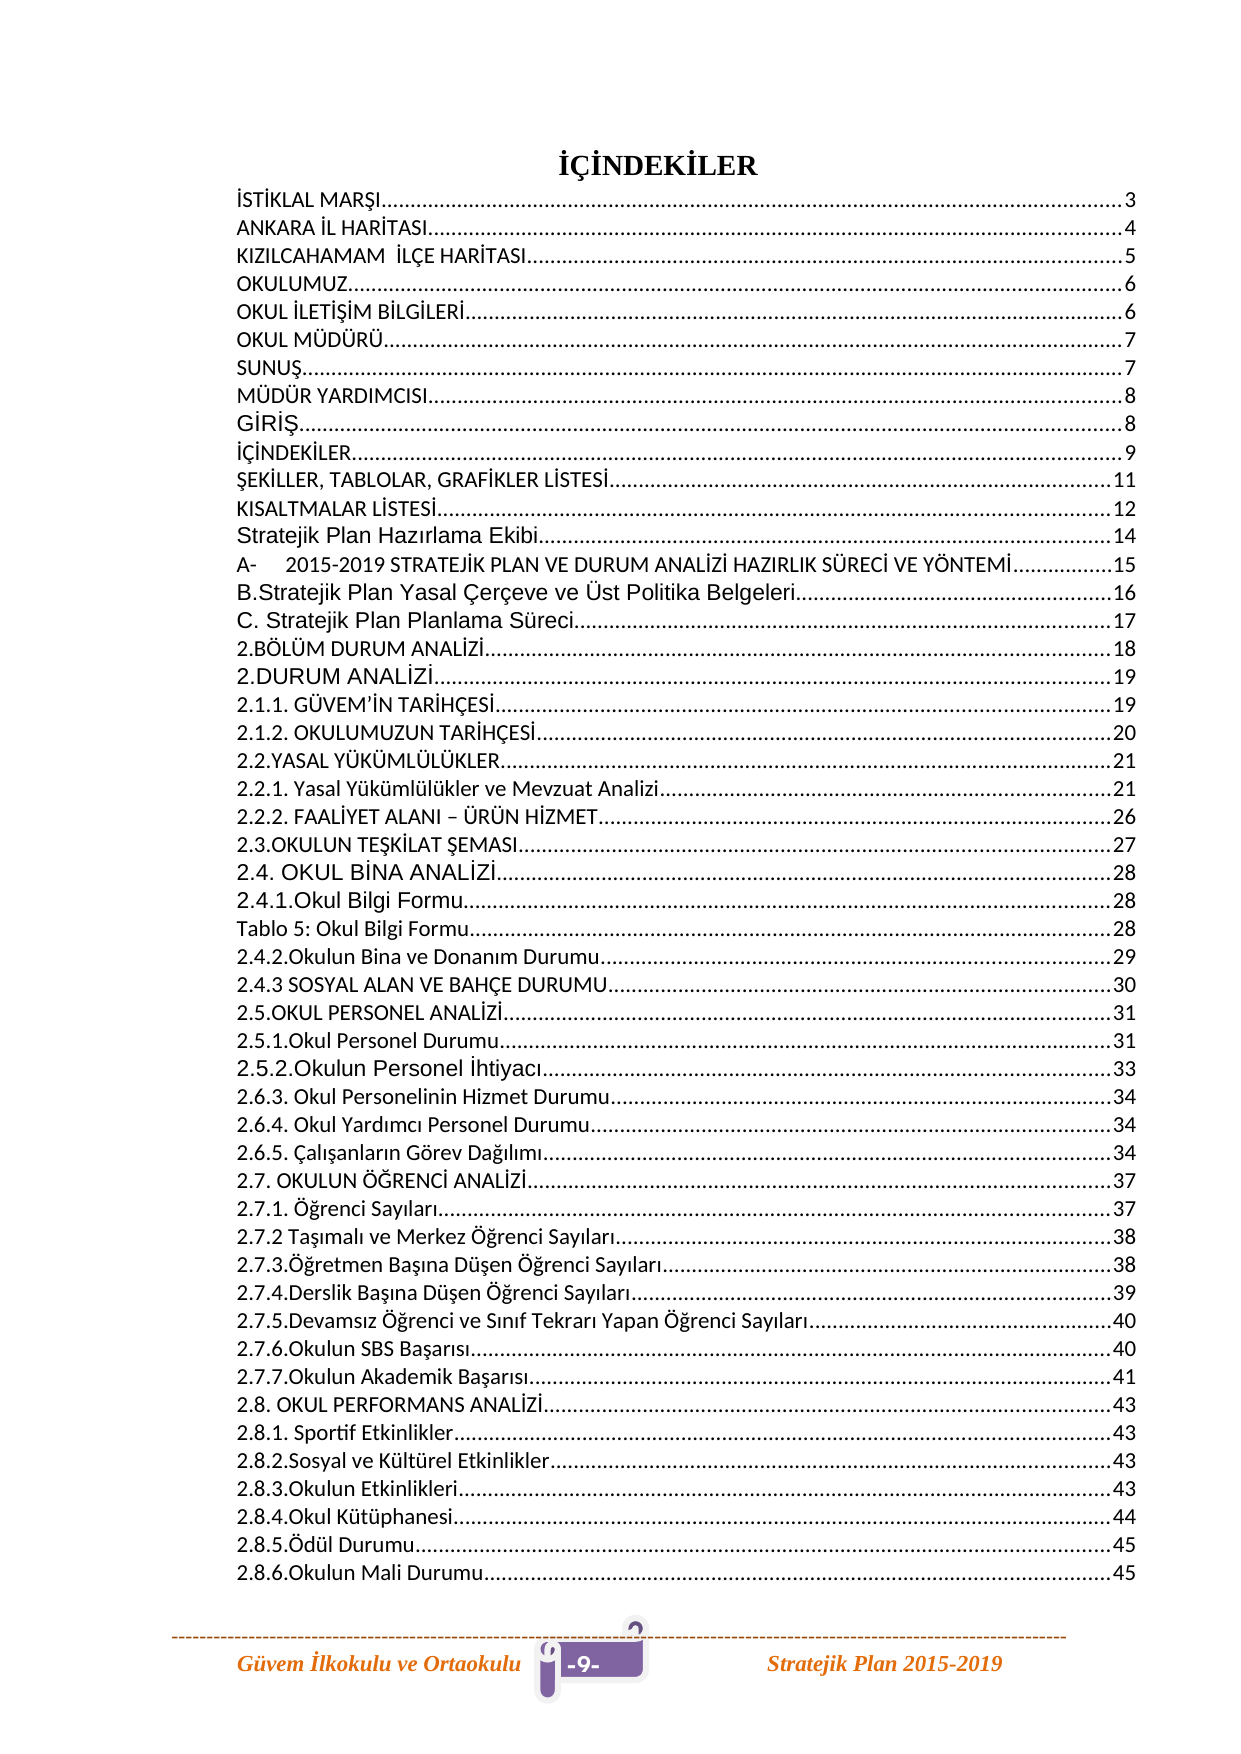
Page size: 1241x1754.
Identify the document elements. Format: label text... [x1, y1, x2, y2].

text 2.8.2.Sosyal ve Kültürel Etkinlikler 43 [192, 1446, 1093, 1474]
text 2.7.3.Öğretmen Başına Düşen Öğrenci Sayıları 38 [192, 1250, 1093, 1278]
text 2.5.2.Okulun Personel İhtiyacı 33 [192, 1054, 1093, 1082]
text 2.4.1.Okul Bilgi Formu 28 [192, 886, 1093, 914]
text KIZILCAHAMAM İLÇE HARİTASI 5 [192, 241, 1093, 269]
text ANKARA İL HARİTASI 4 [192, 213, 1093, 241]
text 2.7.6.Okulun SBS Başarısı 40 [192, 1334, 1093, 1362]
text B.Stratejik Plan Yasal Çerçeve ve Üst Politika Belgeleri 16 [192, 578, 1093, 606]
text 2.1.2. OKULUMUZUN TARİHÇESİ 20 [192, 718, 1093, 746]
text 2.2.YASAL YÜKÜMLÜLÜKLER 21 [192, 746, 1093, 774]
text 2.8.5.Ödül Durumu 45 [192, 1530, 1093, 1558]
text 2.7. OKULUN ÖĞRENCİ ANALİZİ 37 [192, 1166, 1093, 1194]
text 2.4.2.Okulun Bina ve Donanım Durumu 29 [192, 942, 1093, 970]
text Tablo 5: Okul Bilgi Formu 28 [192, 914, 1093, 942]
text 2.7.1. Öğrenci Sayıları 37 [192, 1194, 1093, 1222]
text İÇİNDEKİLER 9 [192, 438, 1093, 466]
text 2.8.3.Okulun Etkinlikleri 43 [192, 1474, 1093, 1502]
text OKUL İLETİŞİM BİLGİLERİ 6 [192, 297, 1093, 326]
text KISALTMALAR LİSTESİ 12 [192, 494, 1093, 522]
text 2.8.4.Okul Kütüphanesi 44 [192, 1502, 1093, 1530]
text A- 2015-2019 STRATEJİK PLAN VE DURUM ANALİZİ HAZIRLIK SÜRECİ VE YÖNTEMİ 15 [192, 550, 1093, 578]
text 2.8.1. Sportif Etkinlikler 43 [192, 1418, 1093, 1446]
text 2.2.2. FAALİYET ALANI – ÜRÜN HİZMET 26 [192, 802, 1093, 830]
text 2.4.3 SOSYAL ALAN VE BAHÇE DURUMU 30 [192, 970, 1093, 998]
text 2.1.1. GÜVEM’İN TARİHÇESİ 19 [192, 690, 1093, 718]
text 2.5.OKUL PERSONEL ANALİZİ 31 [192, 998, 1093, 1026]
text ŞEKİLLER, TABLOLAR, GRAFİKLER LİSTESİ 11 [192, 466, 1093, 494]
text 2.BÖLÜM DURUM ANALİZİ 18 [192, 634, 1093, 662]
text 2.4. OKUL BİNA ANALİZİ 28 [192, 858, 1093, 886]
text 2.7.7.Okulun Akademik Başarısı 41 [192, 1362, 1093, 1390]
text 2.DURUM ANALİZİ 19 [192, 662, 1093, 690]
text 2.6.3. Okul Personelinin Hizmet Durumu 34 [192, 1082, 1093, 1110]
text 2.2.1. Yasal Yükümlülükler ve Mevzuat Analizi 21 [192, 774, 1093, 802]
text İSTİKLAL MARŞI 3 [192, 185, 1093, 213]
text 2.8. OKUL PERFORMANS ANALİZİ 43 [192, 1390, 1093, 1418]
text SUNUŞ 7 [192, 353, 1093, 382]
text 2.6.5. Çalışanların Görev Dağılımı 34 [192, 1138, 1093, 1166]
subtitle İÇİNDEKİLER [148, 148, 1093, 181]
text 2.8.6.Okulun Mali Durumu 45 [192, 1558, 1093, 1586]
text MÜDÜR YARDIMCISI 8 [192, 382, 1093, 409]
text 2.7.5.Devamsız Öğrenci ve Sınıf Tekrarı Yapan Öğrenci Sayıları 40 [192, 1306, 1093, 1334]
text 2.7.2 Taşımalı ve Merkez Öğrenci Sayıları 38 [192, 1222, 1093, 1250]
text 2.3.OKULUN TEŞKİLAT ŞEMASI 27 [192, 830, 1093, 858]
text 2.6.4. Okul Yardımcı Personel Durumu 34 [192, 1110, 1093, 1138]
text OKULUMUZ 6 [192, 269, 1093, 297]
text 2.7.4.Derslik Başına Düşen Öğrenci Sayıları 39 [192, 1278, 1093, 1306]
text C. Stratejik Plan Planlama Süreci 17 [192, 606, 1093, 634]
text OKUL MÜDÜRÜ 7 [192, 326, 1093, 353]
text GİRİŞ 8 [192, 409, 1093, 438]
text Stratejik Plan Hazırlama Ekibi 14 [192, 522, 1093, 550]
text 2.5.1.Okul Personel Durumu 31 [192, 1026, 1093, 1054]
